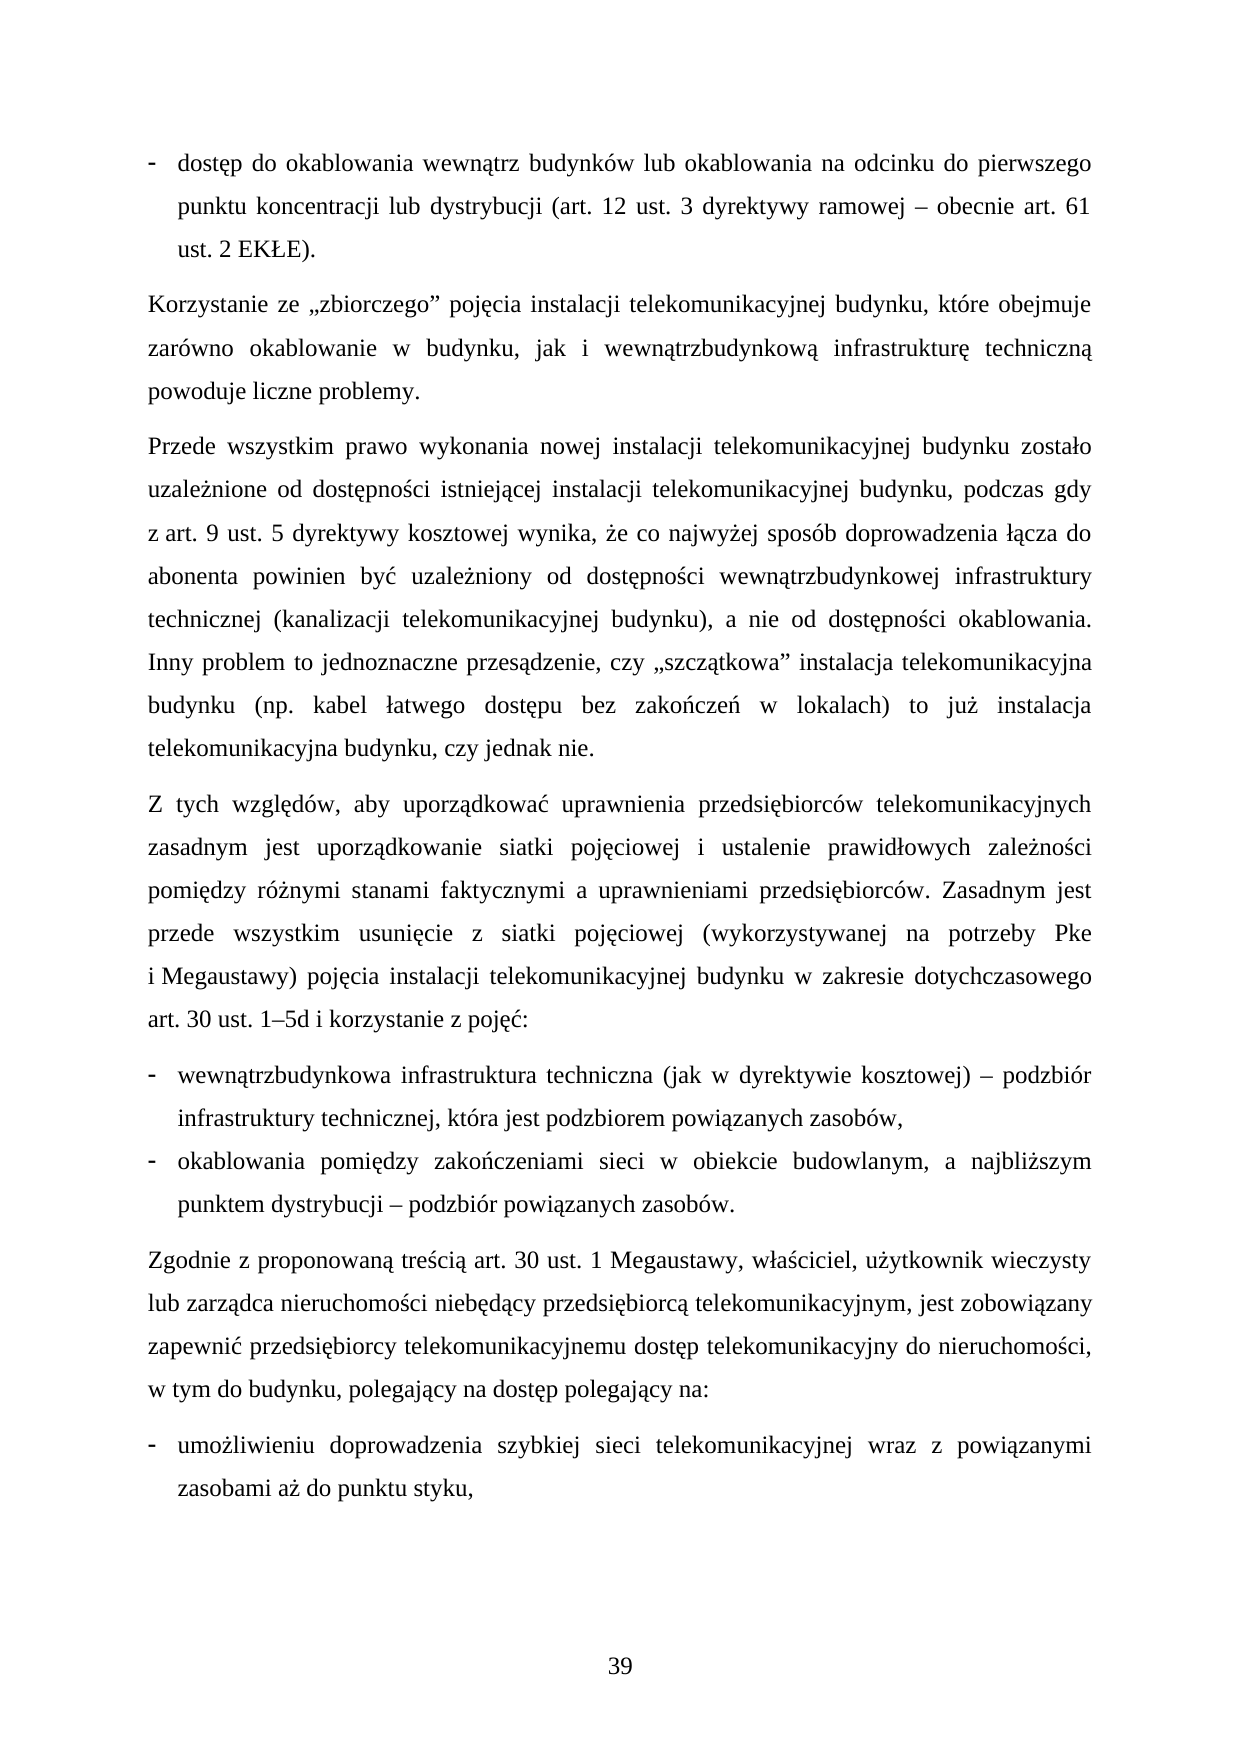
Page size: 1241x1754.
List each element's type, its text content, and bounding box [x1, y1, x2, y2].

text Przede wszystkim prawo wykonania nowej instalacji telekomunikacyjnej budynku zostało uzależnione od dostępności istniejącej instalacji telekomunikacyjnej budynku, podczas gdy z art. 9 ust. 5 dyrektywy kosztowej wynika, że co najwyżej sposób doprowadzenia łącza do abonenta powinien być uzależniony od dostępności wewnątrzbudynkowej infrastruktury technicznej (kanalizacji telekomunikacyjnej budynku), a nie od dostępności okablowania. Inny problem to jednoznaczne przesądzenie, czy „szczątkowa” instalacja telekomunikacyjna budynku (np. kabel łatwego dostępu bez zakończeń w lokalach) to już instalacja telekomunikacyjna budynku, czy jednak nie. [148, 431, 1092, 762]
text Korzystanie ze „zbiorczego” pojęcia instalacji telekomunikacyjnej budynku, które obejmuje zarówno okablowanie w budynku, jak i wewnątrzbudynkową infrastrukturę techniczną powoduje liczne problemy. [148, 289, 1092, 404]
text Zgodnie z proponowaną treścią art. 30 ust. 1 Megaustawy, właściciel, użytkownik wieczysty lub zarządca nieruchomości niebędący przedsiębiorcą telekomunikacyjnym, jest zobowiązany zapewnić przedsiębiorcy telekomunikacyjnemu dostęp telekomunikacyjny do nieruchomości, w tym do budynku, polegający na dostęp polegający na: [148, 1245, 1092, 1403]
list umożliwieniu doprowadzenia szybkiej sieci telekomunikacyjnej wraz z powiązanymi zasobami aż do punktu styku, [148, 1430, 1092, 1502]
text Z tych względów, aby uporządkować uprawnienia przedsiębiorców telekomunikacyjnych zasadnym jest uporządkowanie siatki pojęciowej i ustalenie prawidłowych zależności pomiędzy różnymi stanami faktycznymi a uprawnieniami przedsiębiorców. Zasadnym jest przede wszystkim usunięcie z siatki pojęciowej (wykorzystywanej na potrzeby Pke i Megaustawy) pojęcia instalacji telekomunikacyjnej budynku w zakresie dotychczasowego art. 30 ust. 1–5d i korzystanie z pojęć: [148, 789, 1092, 1033]
list wewnątrzbudynkowa infrastruktura techniczna (jak w dyrektywie kosztowej) – podzbiór infrastruktury technicznej, która jest podzbiorem powiązanych zasobów, [148, 1060, 1092, 1132]
list dostęp do okablowania wewnątrz budynków lub okablowania na odcinku do pierwszego punktu koncentracji lub dystrybucji (art. 12 ust. 3 dyrektywy ramowej – obecnie art. 61 ust. 2 EKŁE). [148, 148, 1092, 263]
list okablowania pomiędzy zakończeniami sieci w obiekcie budowlanym, a najbliższym punktem dystrybucji – podzbiór powiązanych zasobów. [148, 1146, 1092, 1218]
